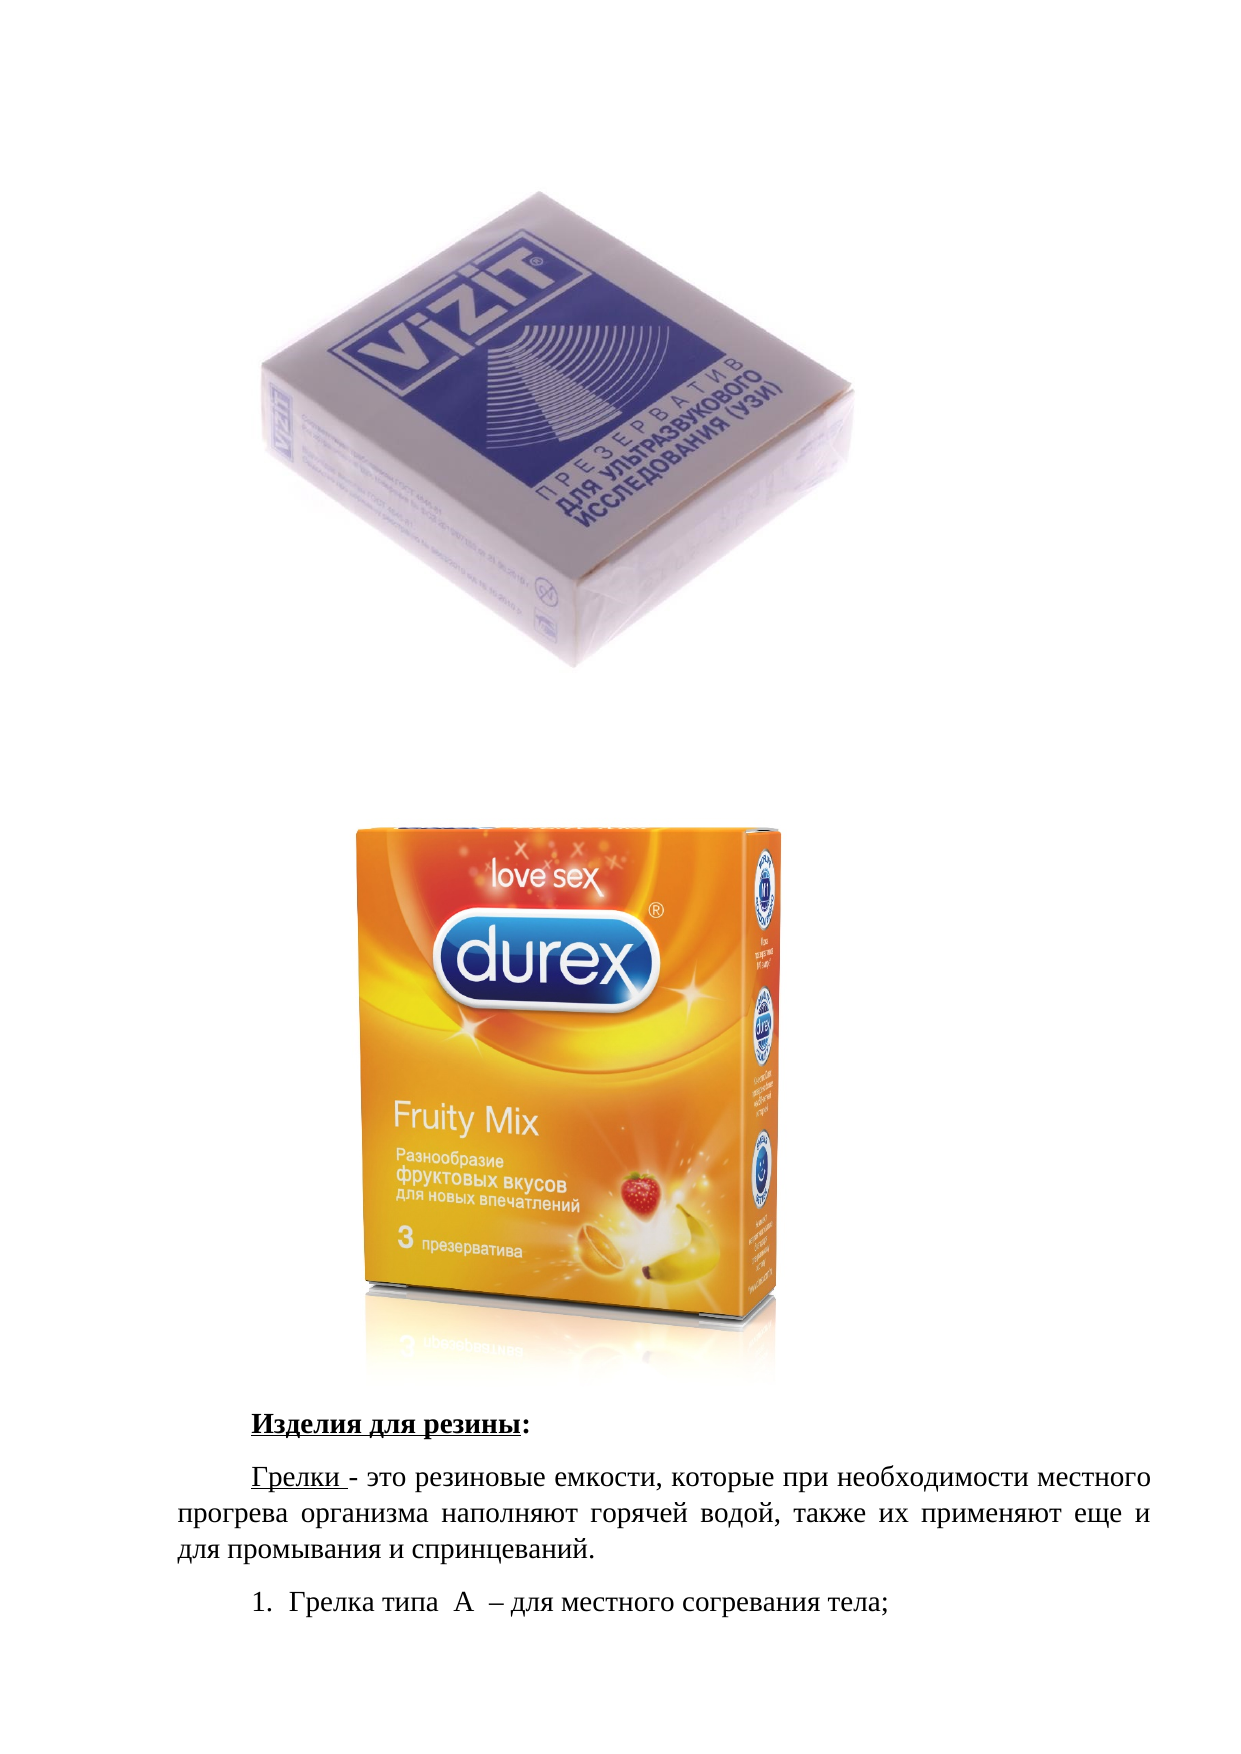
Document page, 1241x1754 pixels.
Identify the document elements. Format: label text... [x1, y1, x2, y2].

list Грелка типа А – для местного согревания тела; [251, 1584, 1152, 1617]
picture [251, 118, 867, 734]
text Грелки - это резиновые емкости, которые при необходимости местного прогрева организма наполняют горячей водой, также их применяют еще и для промывания и спринцеваний. [177, 1459, 1152, 1564]
text Изделия для резины: [177, 1406, 1152, 1439]
picture [251, 752, 886, 1387]
